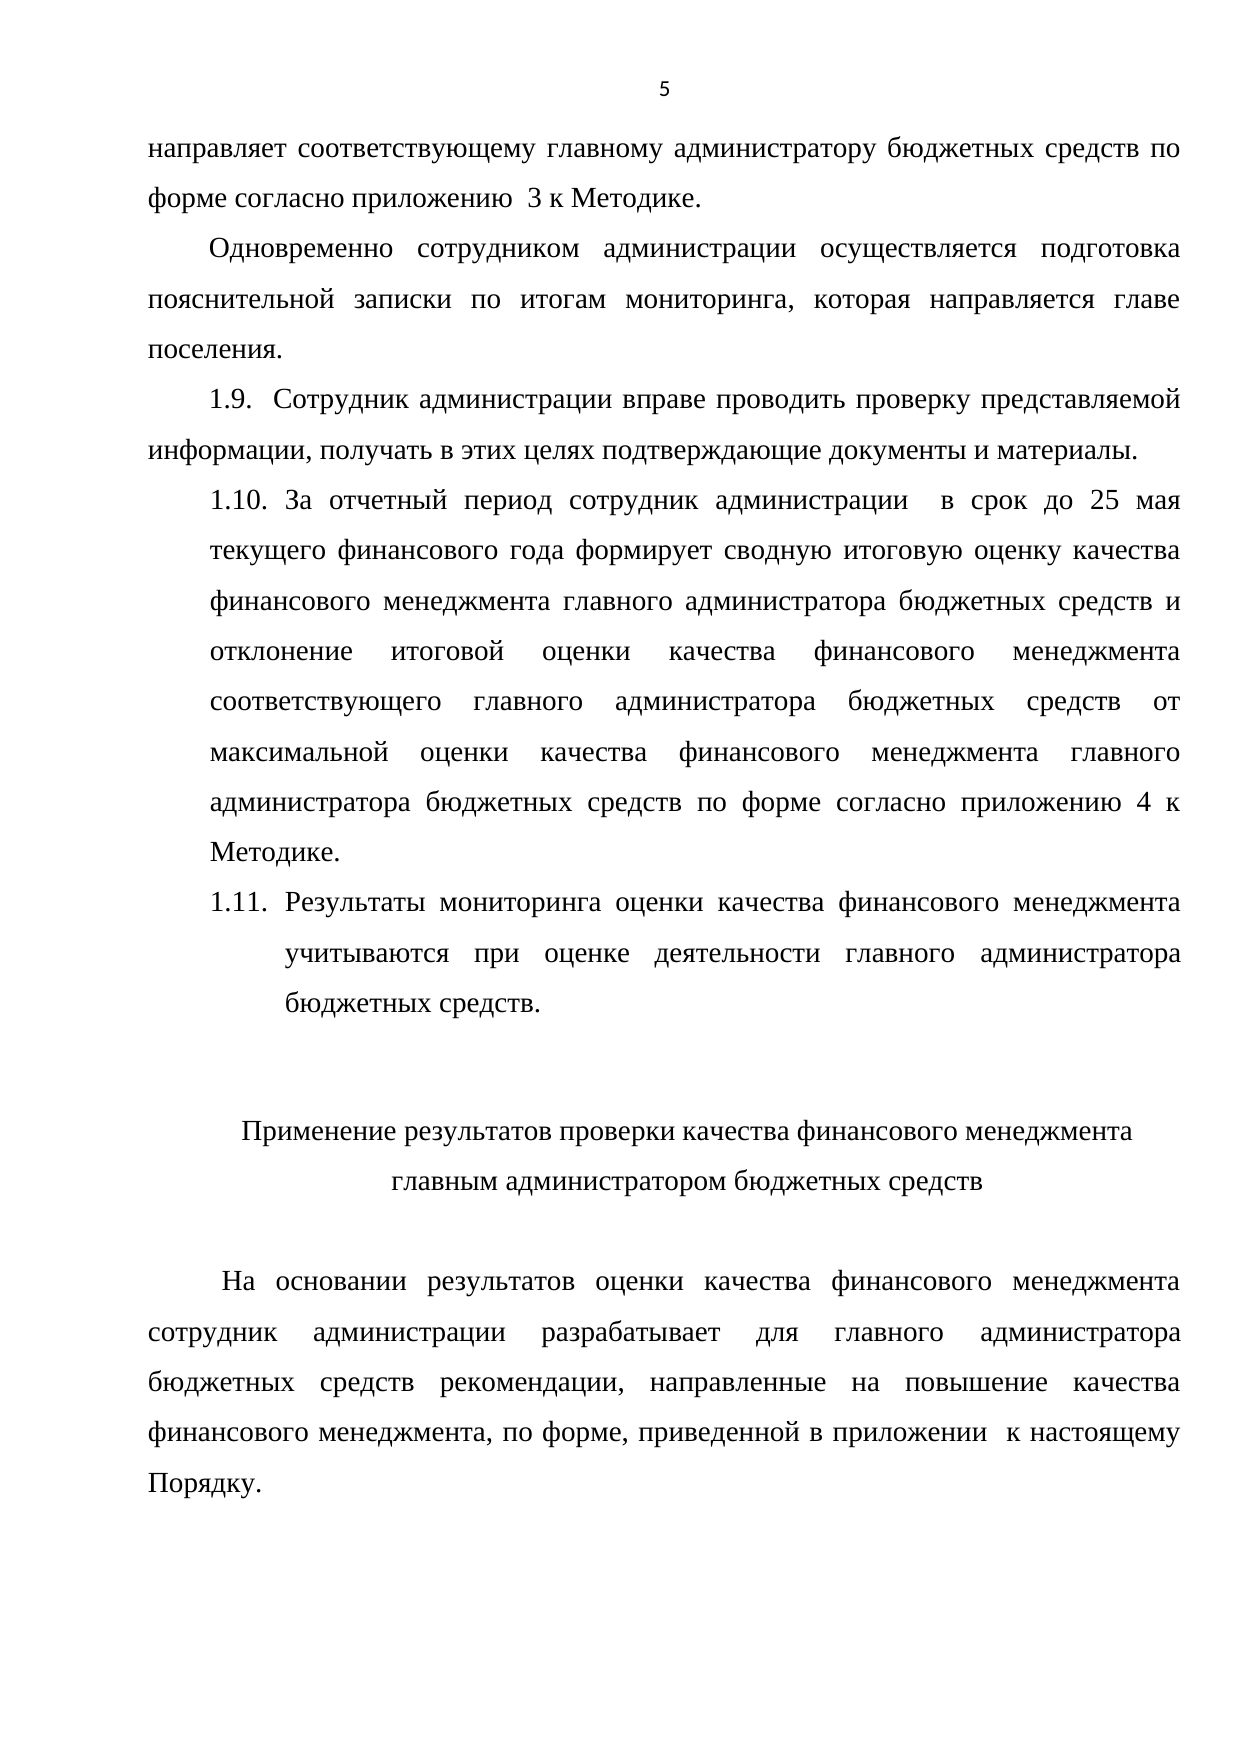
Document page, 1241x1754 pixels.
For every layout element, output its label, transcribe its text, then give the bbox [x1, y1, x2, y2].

text Одновременно сотрудником администрации осуществляется подготовка пояснительной записки по итогам мониторинга, которая направляется главе поселения. [148, 231, 1181, 365]
list Применение результатов проверки качества финансового менеджмента главным администратором бюджетных средств [193, 1113, 1181, 1196]
list Результаты мониторинга оценки качества финансового менеджмента учитываются при оценке деятельности главного администратора бюджетных средств. [209, 884, 1181, 1019]
text На основании результатов оценки качества финансового менеджмента сотрудник администрации разрабатывает для главного администратора бюджетных средств рекомендации, направленные на повышение качества финансового менеджмента, по форме, приведенной в приложении к настоящему Порядку. [148, 1263, 1181, 1498]
text 1.10. За отчетный период сотрудник администрации в срок до 25 мая текущего финансового года формирует сводную итоговую оценку качества финансового менеджмента главного администратора бюджетных средств и отклонение итоговой оценки качества финансового менеджмента соответствующего главного администратора бюджетных средств от максимальной оценки качества финансового менеджмента главного администратора бюджетных средств по форме согласно приложению 4 к Методике. [209, 482, 1181, 546]
text 1.10. За отчетный период сотрудник администрации в срок до 25 мая текущего финансового года формирует сводную итоговую оценку качества финансового менеджмента главного администратора бюджетных средств и отклонение итоговой оценки качества финансового менеджмента соответствующего главного администратора бюджетных средств от максимальной оценки качества финансового менеджмента главного администратора бюджетных средств по форме согласно приложению 4 к Методике. [209, 549, 1181, 868]
text 1.9. Сотрудник администрации вправе проводить проверку представляемой информации, получать в этих целях подтверждающие документы и материалы. [148, 381, 1181, 465]
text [148, 130, 1181, 214]
